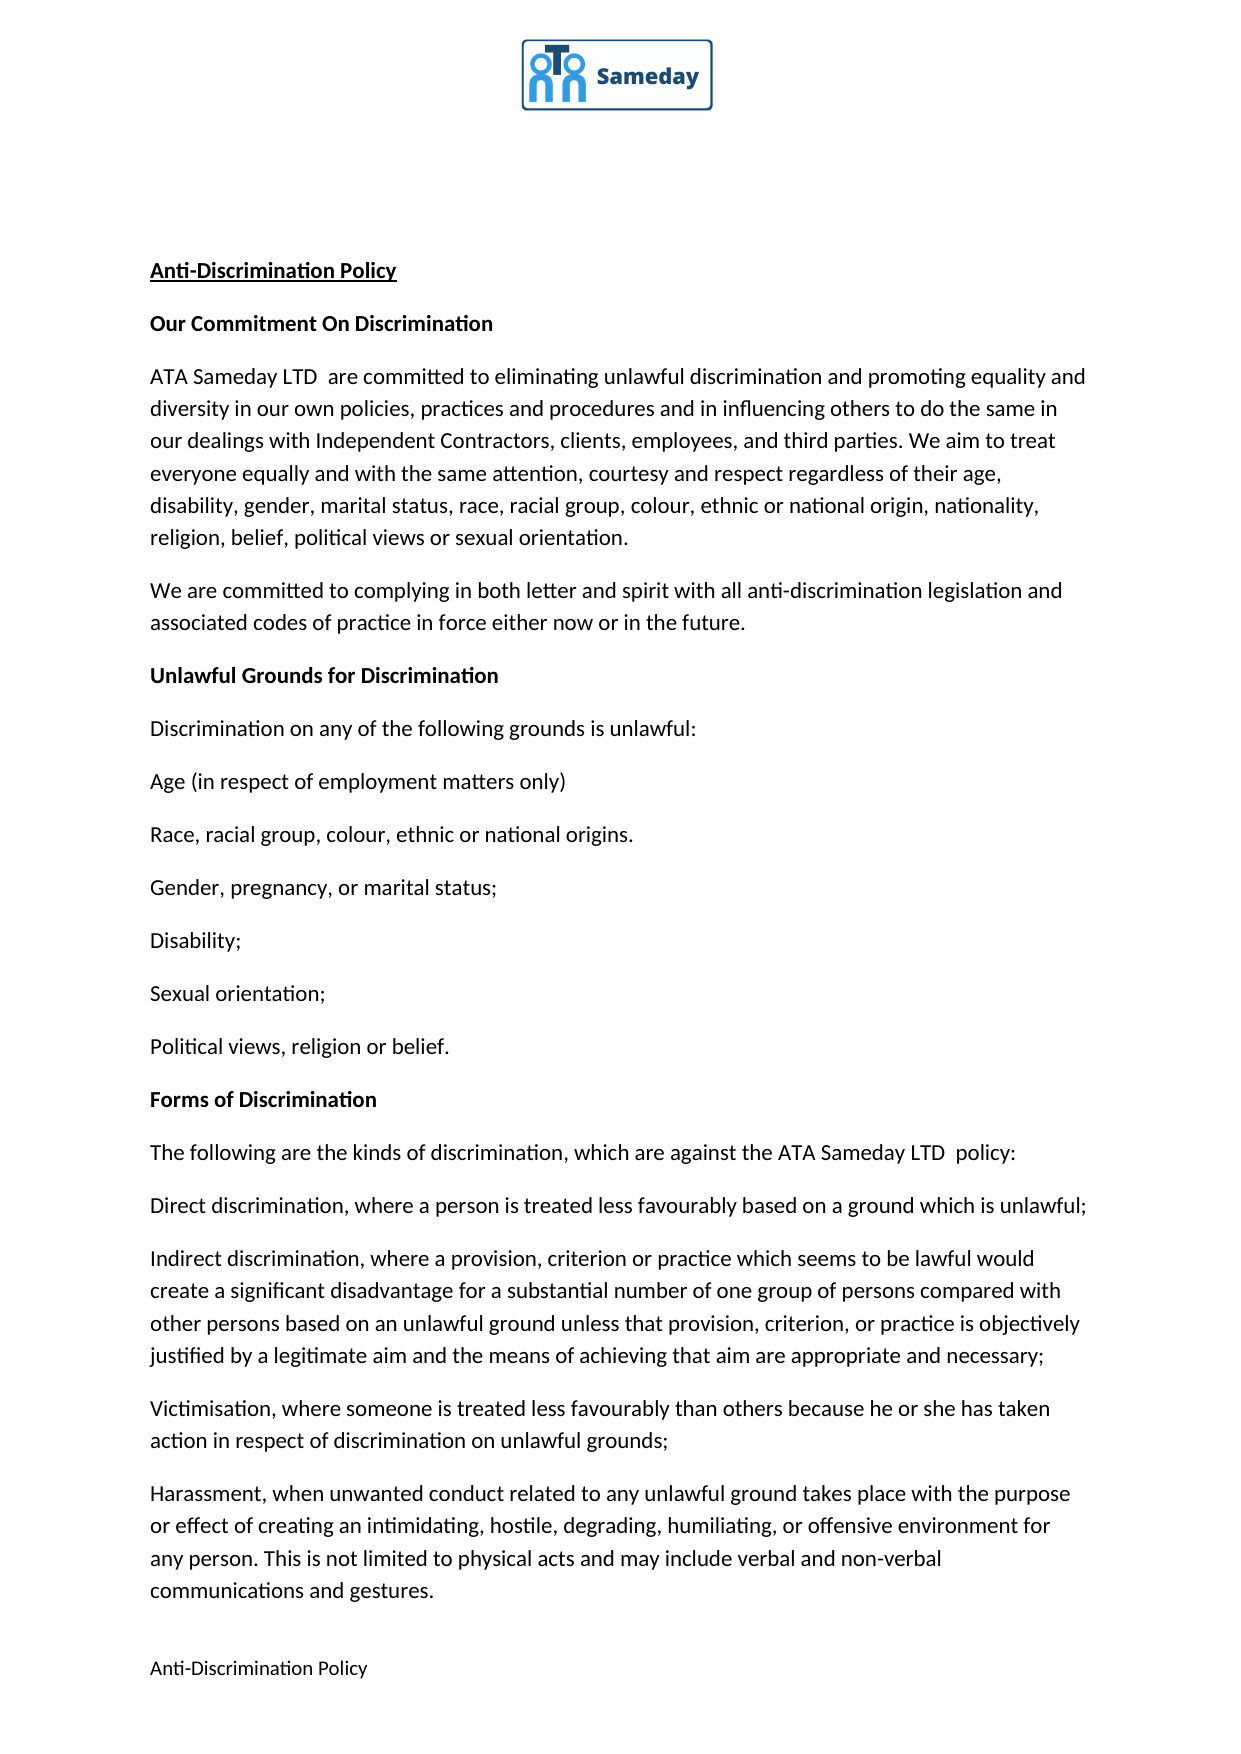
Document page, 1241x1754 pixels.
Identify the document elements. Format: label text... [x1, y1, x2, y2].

picture [512, 0, 728, 152]
text Anti-Discrimination Policy [150, 256, 1090, 284]
text Victimisation, where someone is treated less favourably than others because he or she has taken action in respect of discrimination on unlawful grounds; [150, 1394, 1090, 1454]
text ATA Sameday LTD are committed to eliminating unlawful discrimination and promoting equality and diversity in our own policies, practices and procedures and in influencing others to do the same in our dealings with Independent Contractors, clients, employees, and third parties. We aim to treat everyone equally and with the same attention, courtesy and respect regardless of their age, disability, gender, marital status, race, racial group, colour, ethnic or national origin, nationality, religion, belief, political views or sexual orientation. [150, 362, 1090, 551]
text Age (in respect of employment matters only) [150, 767, 1090, 795]
text Direct discrimination, where a person is treated less favourably based on a ground which is unlawful; [150, 1191, 1090, 1219]
text Race, racial group, colour, ethnic or national origins. [150, 820, 1090, 848]
text Harassment, when unwanted conduct related to any unlawful ground takes place with the purpose or effect of creating an intimidating, hostile, degrading, humiliating, or offensive environment for any person. This is not limited to physical acts and may include verbal and non-verbal communications and gestures. [150, 1479, 1090, 1604]
text Forms of Discrimination [150, 1085, 1090, 1113]
text Unlawful Grounds for Discrimination [150, 661, 1090, 689]
text Sexual orientation; [150, 979, 1090, 1007]
text The following are the kinds of discrimination, which are against the ATA Sameday LTD policy: [150, 1138, 1090, 1166]
text Indirect discrimination, where a provision, criterion or practice which seems to be lawful would create a significant disadvantage for a substantial number of one group of persons compared with other persons based on an unlawful ground unless that provision, criterion, or practice is objectively justified by a legitimate aim and the means of achieving that aim are appropriate and necessary; [150, 1244, 1090, 1369]
text Gender, pregnancy, or marital status; [150, 873, 1090, 901]
text Political views, religion or belief. [150, 1032, 1090, 1060]
text We are committed to complying in both letter and spirit with all anti-discrimination legislation and associated codes of practice in force either now or in the future. [150, 576, 1090, 636]
text Discrimination on any of the following grounds is unlawful: [150, 714, 1090, 742]
text Our Commitment On Discrimination [150, 309, 1090, 337]
text Disability; [150, 926, 1090, 954]
